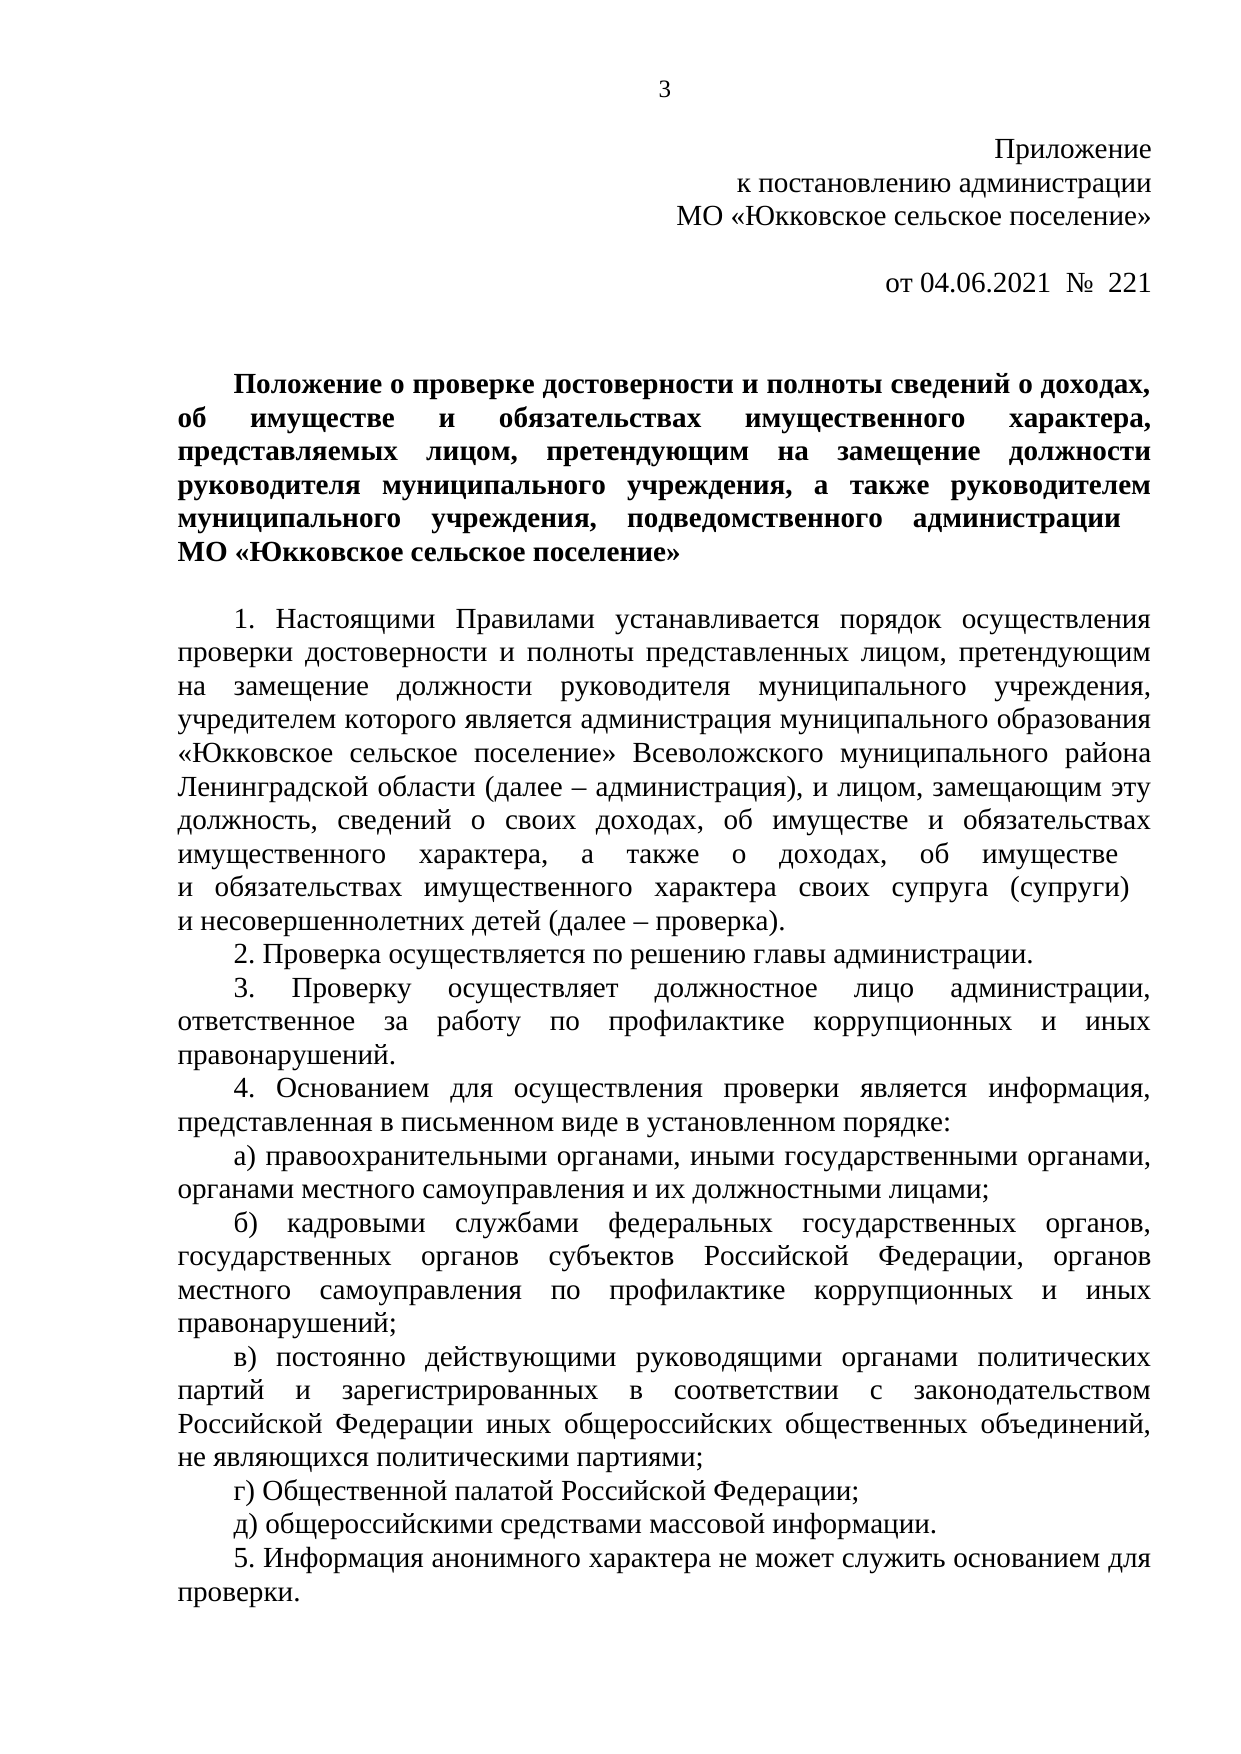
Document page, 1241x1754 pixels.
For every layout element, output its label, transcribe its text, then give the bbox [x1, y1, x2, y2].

text б) кадровыми службами федеральных государственных органов, государственных органов субъектов Российской Федерации, органов местного самоуправления по профилактике коррупционных и иных правонарушений; [177, 1205, 1152, 1339]
text 2. Проверка осуществляется по решению главы администрации. [177, 936, 1152, 970]
text 5. Информация анонимного характера не может служить основанием для проверки. [177, 1540, 1152, 1607]
text МО «Юкковское сельское поселение» [177, 198, 1152, 232]
text Положение о проверке достоверности и полноты сведений о доходах, об имуществе и обязательствах имущественного характера, представляемых лицом, претендующим на замещение должности руководителя муниципального учреждения, а также руководителем муниципального учреждения, подведомственного администрации МО «Юкковское сельское поселение» [177, 366, 1152, 567]
text а) правоохранительными органами, иными государственными органами, органами местного самоуправления и их должностными лицами; [177, 1138, 1152, 1205]
text к постановлению администрации [177, 165, 1152, 198]
text в) постоянно действующими руководящими органами политических партий и зарегистрированных в соответствии с законодательством Российской Федерации иных общероссийских общественных объединений, не являющихся политическими партиями; [177, 1339, 1152, 1473]
text 4. Основанием для осуществления проверки является информация, представленная в письменном виде в установленном порядке: [177, 1071, 1152, 1138]
text г) Общественной палатой Российской Федерации; [177, 1473, 1152, 1507]
text от 04.06.2021 № 221 [177, 265, 1152, 299]
text 3. Проверку осуществляет должностное лицо администрации, ответственное за работу по профилактике коррупционных и иных правонарушений. [177, 970, 1152, 1071]
text Приложение [177, 131, 1152, 165]
text д) общероссийскими средствами массовой информации. [177, 1507, 1152, 1540]
text 1. Настоящими Правилами устанавливается порядок осуществления проверки достоверности и полноты представленных лицом, претендующим на замещение должности руководителя муниципального учреждения, учредителем которого является администрация муниципального образования «Юкковское сельское поселение» Всеволожского муниципального района Ленинградской области (далее – администрация), и лицом, замещающим эту должность, сведений о своих доходах, об имуществе и обязательствах имущественного характера, а также о доходах, об имуществе и обязательствах имущественного характера своих супруга (супруги) и несовершеннолетних детей (далее – проверка). [177, 601, 1152, 936]
